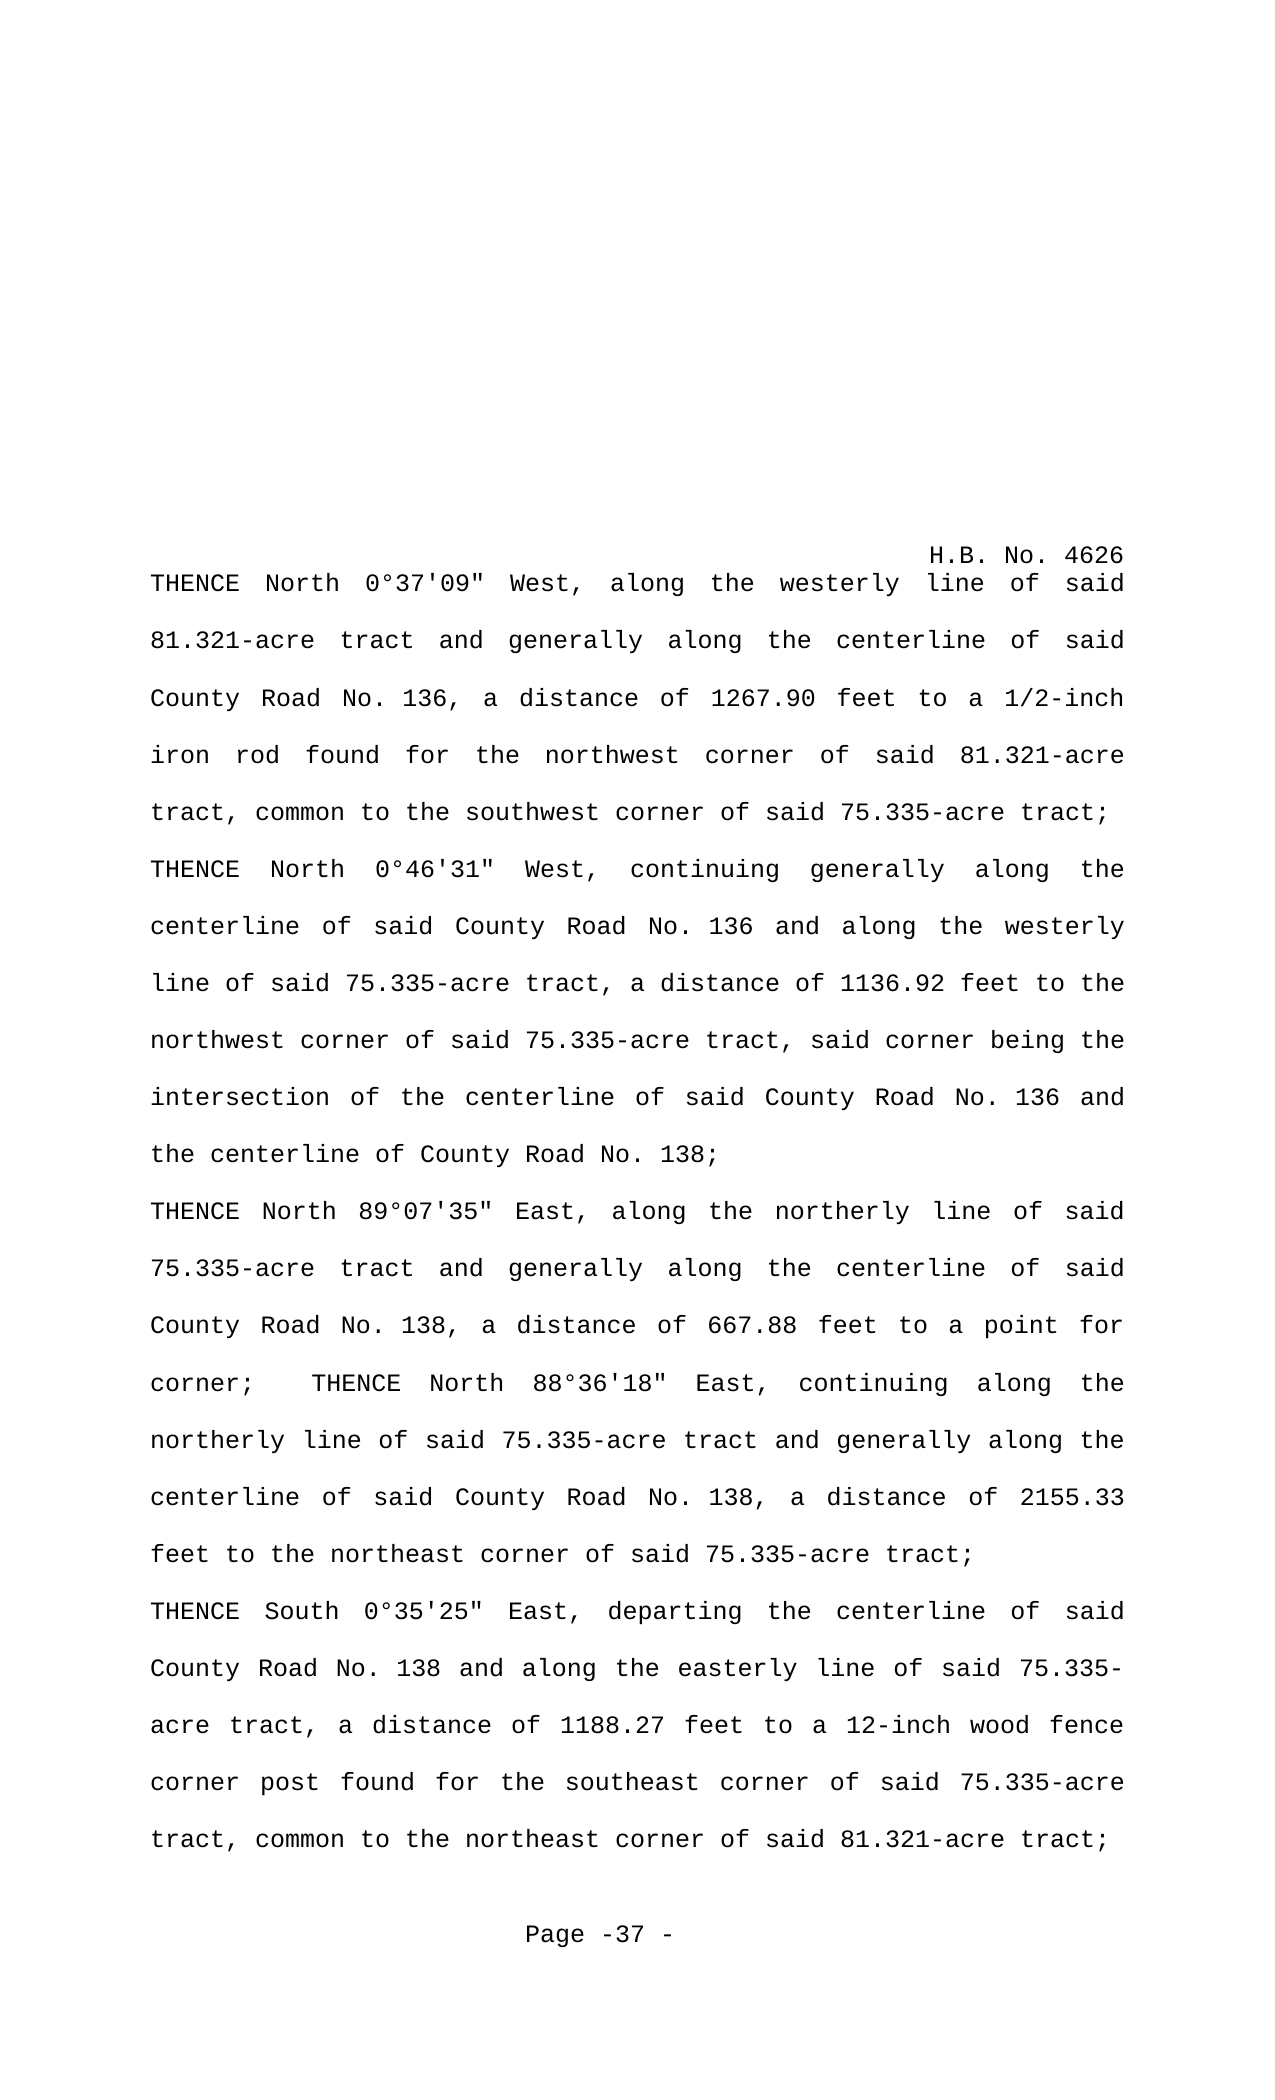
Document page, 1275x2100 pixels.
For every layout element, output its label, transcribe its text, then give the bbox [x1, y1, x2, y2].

text THENCE South 0°35'25" East, departing the centerline of said County Road No. 138 and along the easterly line of said 75.335-acre tract, a distance of 1188.27 feet to a 12-inch wood fence corner post found for the southeast corner of said 75.335-acre tract, common to the northeast corner of said 81.321-acre tract; [150, 1598, 1125, 1855]
text THENCE North 0°37'09" West, along the westerly line of said 81.321-acre tract and generally along the centerline of said County Road No. 136, a distance of 1267.90 feet to a 1/2-inch iron rod found for the northwest corner of said 81.321-acre tract, common to the southwest corner of said 75.335-acre tract; [150, 571, 1125, 828]
text THENCE North 0°46'31" West, continuing generally along the centerline of said County Road No. 136 and along the westerly line of said 75.335-acre tract, a distance of 1136.92 feet to the northwest corner of said 75.335-acre tract, said corner being the intersection of the centerline of said County Road No. 136 and the centerline of County Road No. 138; [150, 856, 1125, 1170]
text THENCE North 89°07'35" East, along the northerly line of said 75.335-acre tract and generally along the centerline of said County Road No. 138, a distance of 667.88 feet to a point for corner; THENCE North 88°36'18" East, continuing along the northerly line of said 75.335-acre tract and generally along the centerline of said County Road No. 138, a distance of 2155.33 feet to the northeast corner of said 75.335-acre tract; [150, 1199, 1125, 1570]
